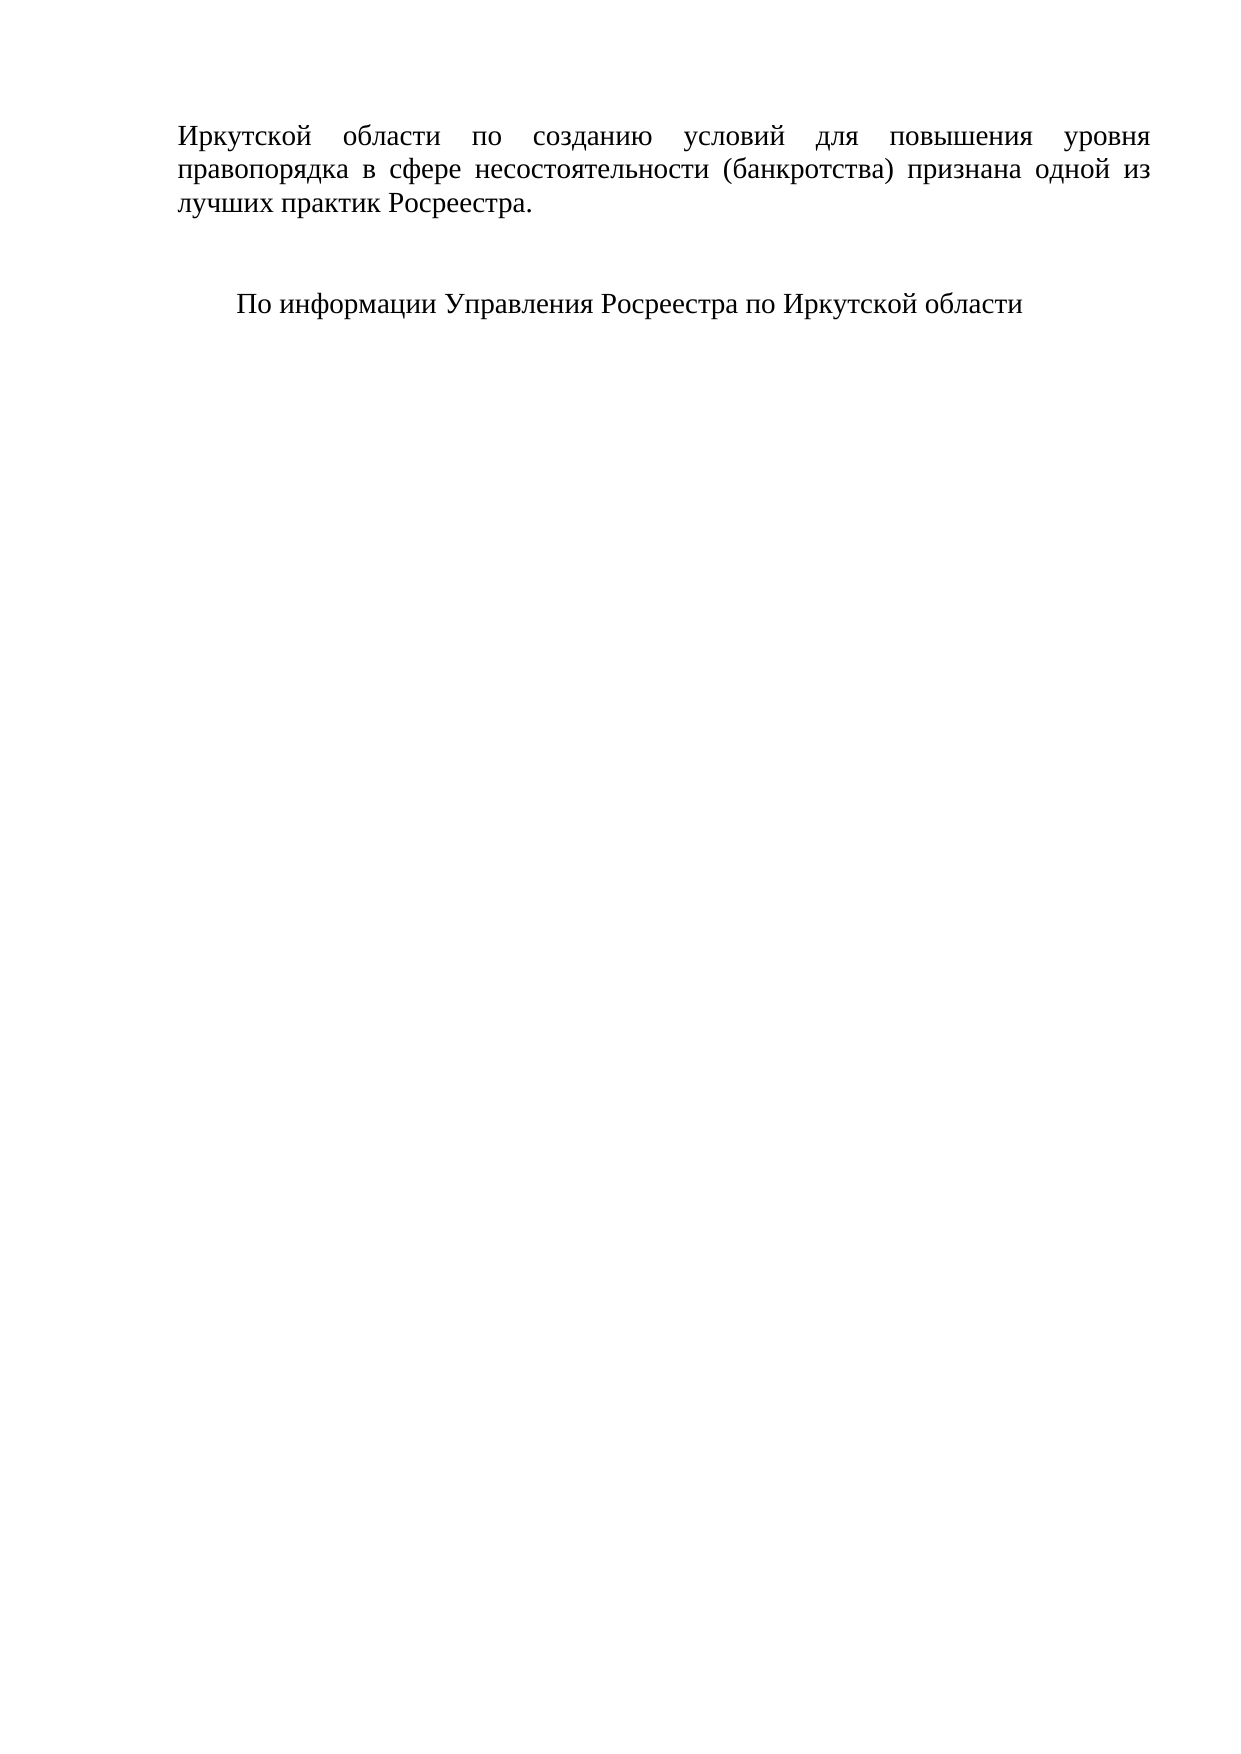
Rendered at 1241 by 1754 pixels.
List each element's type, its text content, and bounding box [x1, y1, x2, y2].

text По информации Управления Росреестра по Иркутской области [177, 286, 1152, 319]
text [177, 118, 1152, 219]
